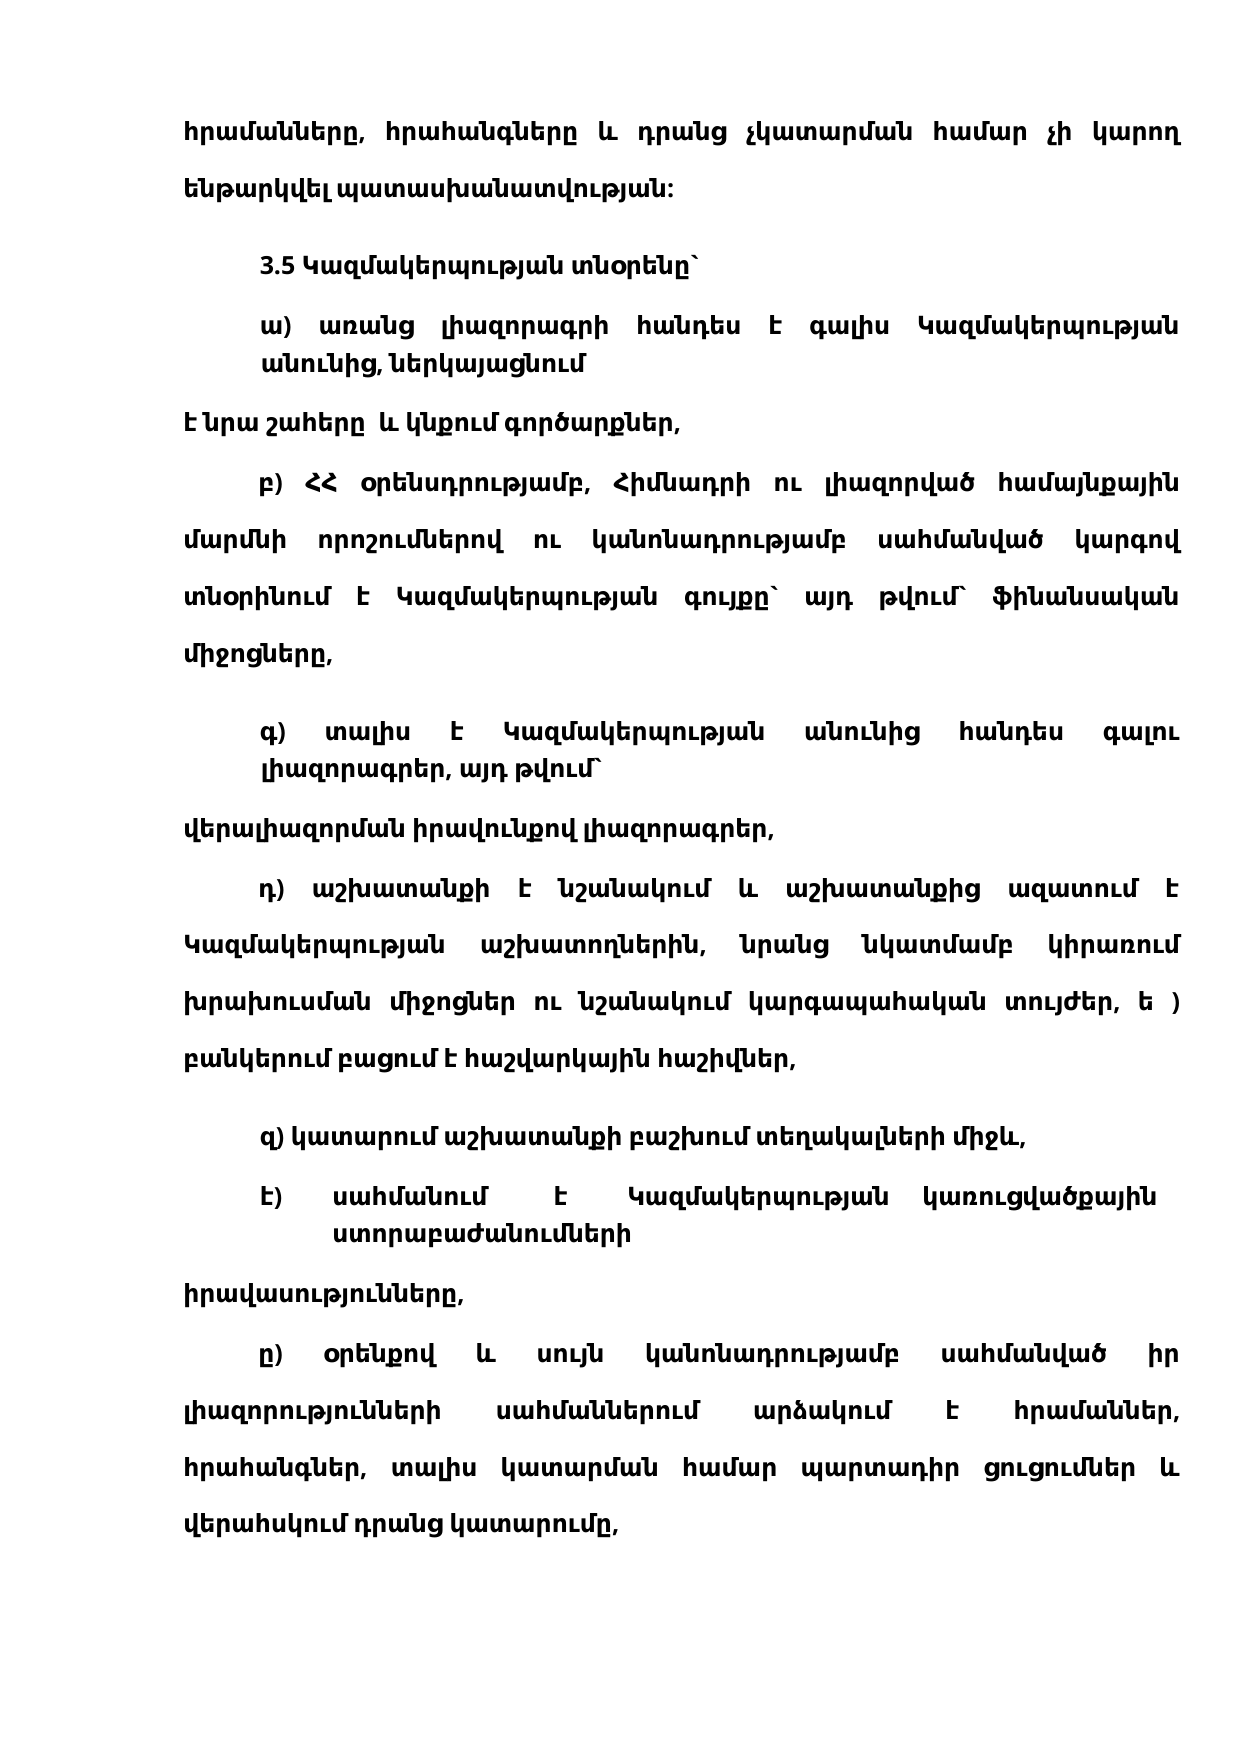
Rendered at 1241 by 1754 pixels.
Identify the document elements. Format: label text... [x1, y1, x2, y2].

text գ) տալիս է Կազմակերպության անունից հանդես գալու լիազորագրեր, այդ թվում` [259, 713, 1180, 785]
text 3.5 Կազմակերպության տնօրենը` [259, 248, 1180, 282]
text է) սահմանում է Կազմակերպության կառուցվածքային ստորաբաժանումների [259, 1178, 1180, 1250]
text զ) կատարում աշխատանքի բաշխում տեղակալների միջև, [259, 1119, 1180, 1153]
text դ) աշխատանքի է նշանակում և աշխատանքից ազատում է Կազմակերպության աշխատողներին, նրանց նկատմամբ կիրառում խրախուսման միջոցներ ու նշանակում կարգապահական տույժեր, ե ) բանկերում բացում է հաշվարկային հաշիվներ, [183, 870, 1180, 1075]
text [183, 113, 1180, 204]
text ա) առանց լիազորագրի հանդես է գալիս Կազմակերպության անունից, ներկայացնում [259, 308, 1180, 379]
text ը) օրենքով և սույն կանոնադրությամբ սահմանված իր լիազորությունների սահմաններում արձակում է հրամաններ, հրահանգներ, տալիս կատարման համար պարտադիր ցուցումներ և վերահսկում դրանց կատարումը, [183, 1335, 1180, 1540]
text բ) ՀՀ օրենսդրությամբ, Հիմնադրի ու լիազորված համայնքային մարմնի որոշումներով ու կանոնադրությամբ սահմանված կարգով տնօրինում է Կազմակերպության գույքը` այդ թվում` ֆինանսական միջոցները, [183, 465, 1180, 669]
text է նրա շահերը և կնքում գործարքներ, [183, 405, 1180, 439]
text իրավասությունները, [183, 1276, 1180, 1310]
text վերալիազորման իրավունքով լիազորագրեր, [183, 811, 1180, 845]
